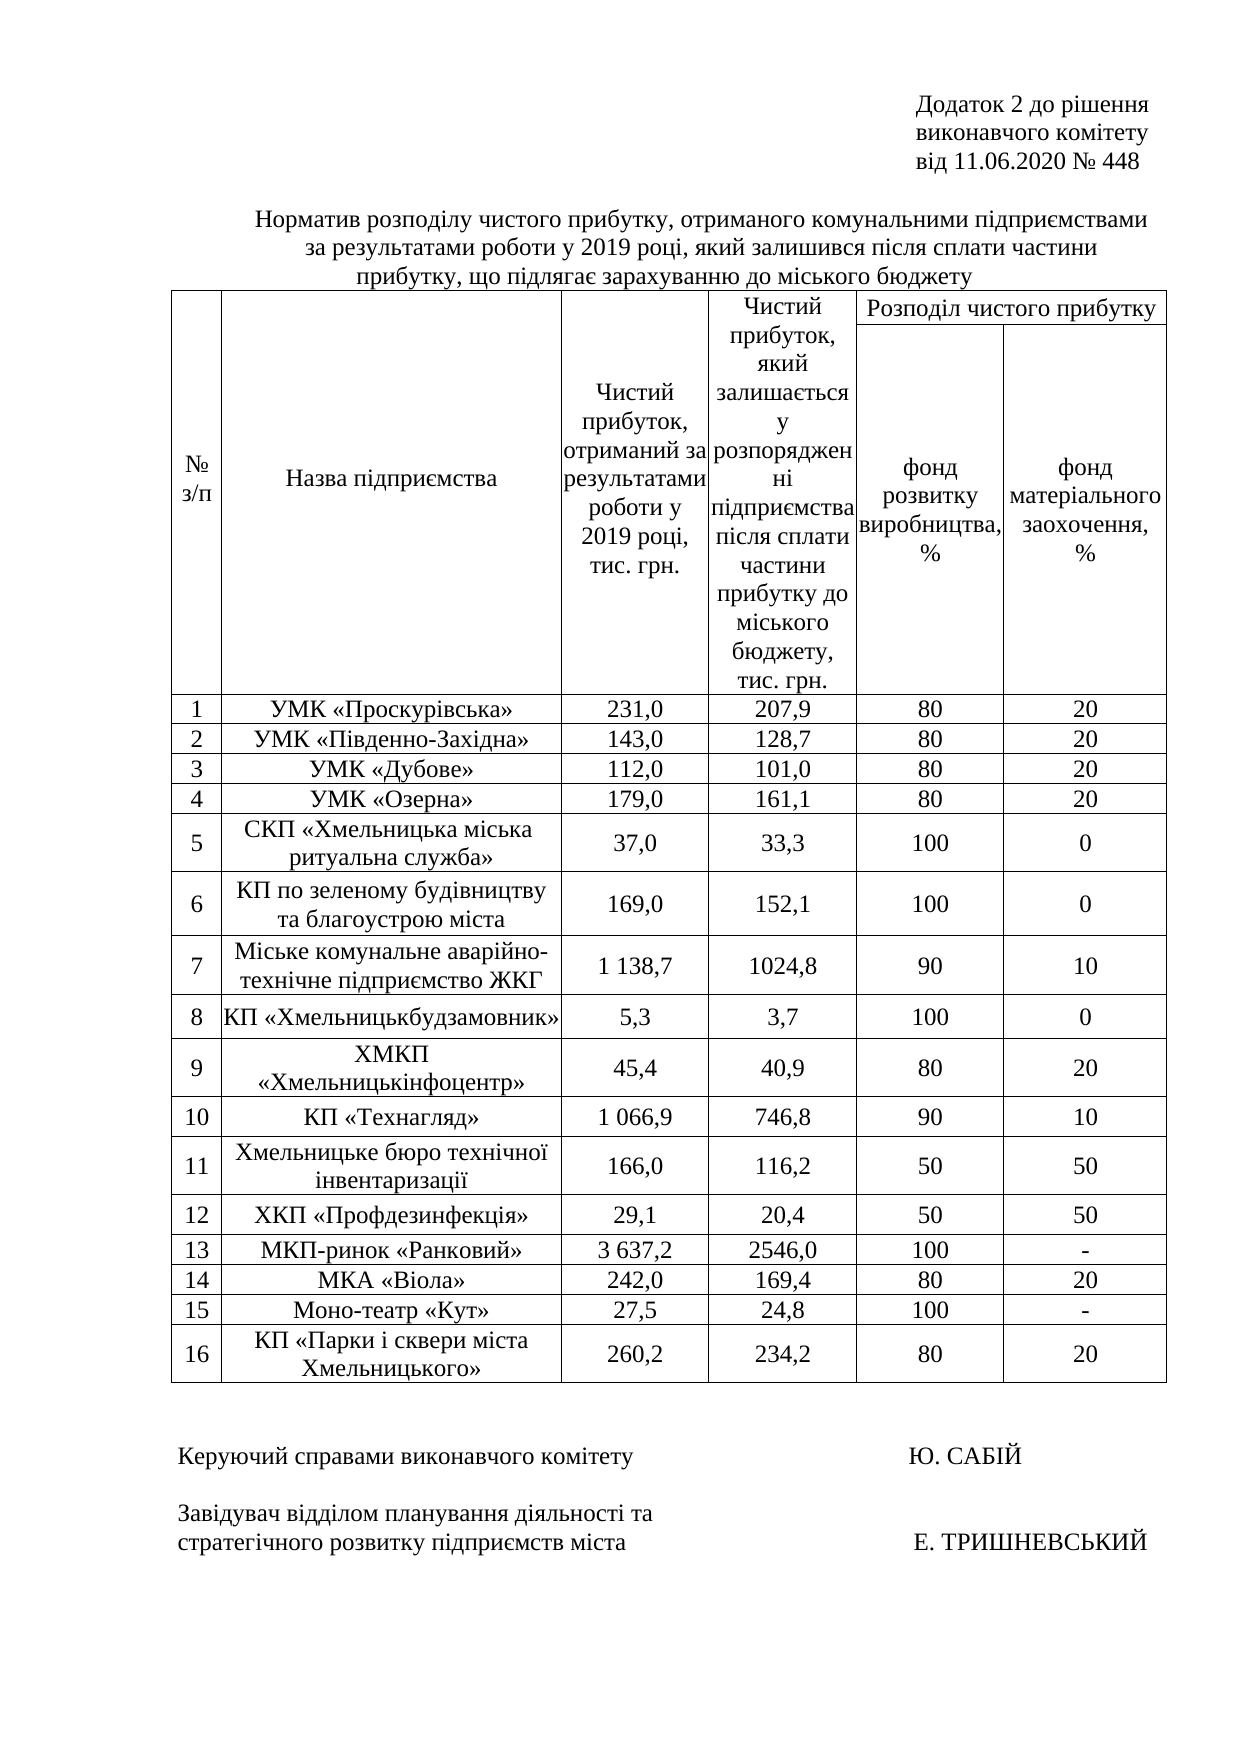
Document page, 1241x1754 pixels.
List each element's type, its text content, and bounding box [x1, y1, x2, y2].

table_cell 20 [1004, 784, 1166, 813]
table_cell УМК «Проскурівська» [222, 695, 561, 723]
table_cell Моно-театр «Кут» [222, 1295, 561, 1324]
table_cell 90 [857, 1097, 1003, 1136]
table_cell 5,3 [562, 995, 708, 1038]
table_cell 10 [172, 1097, 221, 1136]
table_cell 5 [172, 814, 221, 871]
table_cell 100 [857, 872, 1003, 935]
table_cell 80 [857, 784, 1003, 813]
table_cell Міське комунальне аварійно-технічне підприємство ЖКГ [222, 936, 561, 994]
table_cell 169,0 [562, 872, 708, 935]
table_cell Хмельницьке бюро технічної інвентаризації [222, 1137, 561, 1194]
table_header Чистий прибуток, отриманий за результатами роботи у 2019 році, тис. грн. [562, 291, 708, 693]
table_cell УМК «Озерна» [222, 784, 561, 813]
text Додаток 2 до рішення [177, 89, 1152, 117]
table_cell 746,8 [709, 1097, 856, 1136]
table_cell 207,9 [709, 695, 856, 723]
table_cell 161,1 [709, 784, 856, 813]
table_cell 33,3 [709, 814, 856, 871]
table_cell 6 [172, 872, 221, 935]
table_cell 100 [857, 814, 1003, 871]
table_cell 3 637,2 [562, 1235, 708, 1264]
table_cell 8 [172, 995, 221, 1038]
table_cell ХМКП «Хмельницькінфоцентр» [222, 1039, 561, 1096]
table_cell 100 [857, 995, 1003, 1038]
table_cell 143,0 [562, 724, 708, 753]
table_cell 152,1 [709, 872, 856, 935]
table_cell 20 [1004, 724, 1166, 753]
table_cell 0 [1004, 872, 1166, 935]
table_cell 50 [857, 1195, 1003, 1234]
table_cell 0 [1004, 995, 1166, 1038]
table_cell КП по зеленому будівництву та благоустрою міста [222, 872, 561, 935]
table_cell МКА «Віола» [222, 1265, 561, 1294]
table_cell 7 [172, 936, 221, 994]
table_cell 242,0 [562, 1265, 708, 1294]
text виконавчого комітету [177, 117, 1152, 146]
table_cell 231,0 [562, 695, 708, 723]
table_cell 234,2 [709, 1325, 856, 1382]
table_cell 50 [1004, 1137, 1166, 1194]
table_cell 1 [172, 695, 221, 723]
table_cell 2546,0 [709, 1235, 856, 1264]
table_cell 15 [172, 1295, 221, 1324]
table_cell УМК «Південно-Західна» [222, 724, 561, 753]
table_cell 169,4 [709, 1265, 856, 1294]
table_cell КП «Технагляд» [222, 1097, 561, 1136]
table_cell 4 [172, 784, 221, 813]
table_cell 80 [857, 724, 1003, 753]
table_cell 80 [857, 1325, 1003, 1382]
table_header Розподіл чистого прибутку [857, 291, 1166, 324]
table_cell 80 [857, 1265, 1003, 1294]
table_cell 100 [857, 1235, 1003, 1264]
text за результатами роботи у 2019 році, який залишився після сплати частини прибутку, що підлягає зарахуванню до міського бюджету [177, 232, 1152, 290]
table_cell 50 [857, 1137, 1003, 1194]
table_cell 16 [172, 1325, 221, 1382]
table_cell 112,0 [562, 754, 708, 783]
table_cell 24,8 [709, 1295, 856, 1324]
table_cell КП «Парки і сквери міста Хмельницького» [222, 1325, 561, 1382]
table_cell 37,0 [562, 814, 708, 871]
table_cell 100 [857, 1295, 1003, 1324]
table_cell 10 [1004, 1097, 1166, 1136]
table_cell 128,7 [709, 724, 856, 753]
table_cell 20 [1004, 754, 1166, 783]
table_cell 3,7 [709, 995, 856, 1038]
table_cell 179,0 [562, 784, 708, 813]
table_cell 20 [1004, 1325, 1166, 1382]
table_cell 80 [857, 754, 1003, 783]
table_cell 20,4 [709, 1195, 856, 1234]
table_cell 80 [857, 695, 1003, 723]
table_cell 166,0 [562, 1137, 708, 1194]
table_cell - [1004, 1235, 1166, 1264]
table_cell 12 [172, 1195, 221, 1234]
table_cell КП «Хмельницькбудзамовник» [222, 995, 561, 1038]
text Норматив розподілу чистого прибутку, отриманого комунальними підприємствами [177, 204, 1152, 232]
table_header Чистий прибуток, який залишається у розпорядженні підприємства після сплати частини прибутку до міського бюджету, тис. грн. [709, 291, 856, 693]
table_cell 101,0 [709, 754, 856, 783]
table_cell 40,9 [709, 1039, 856, 1096]
table_cell 3 [172, 754, 221, 783]
table_cell МКП-ринок «Ранковий» [222, 1235, 561, 1264]
table_cell 116,2 [709, 1137, 856, 1194]
text Завідувач відділом планування діяльності та [177, 1498, 1152, 1527]
table_cell 2 [172, 724, 221, 753]
table_cell 1024,8 [709, 936, 856, 994]
table_header № з/п [172, 291, 221, 693]
table_cell фонд розвитку виробництва, % [857, 325, 1003, 693]
table_cell 50 [1004, 1195, 1166, 1234]
table_cell 10 [1004, 936, 1166, 994]
table_cell 14 [172, 1265, 221, 1294]
table_header Назва підприємства [222, 291, 561, 693]
table_cell 29,1 [562, 1195, 708, 1234]
table_cell 13 [172, 1235, 221, 1264]
table_cell 45,4 [562, 1039, 708, 1096]
table_cell 11 [172, 1137, 221, 1194]
table_cell 27,5 [562, 1295, 708, 1324]
table_cell 80 [857, 1039, 1003, 1096]
table_cell 1 066,9 [562, 1097, 708, 1136]
text стратегічного розвитку підприємств міста Е. ТРИШНЕВСЬКИЙ [177, 1527, 1152, 1556]
table_cell 9 [172, 1039, 221, 1096]
table_cell 0 [1004, 814, 1166, 871]
text Керуючий справами виконавчого комітету Ю. САБІЙ [177, 1441, 1152, 1469]
table_cell 90 [857, 936, 1003, 994]
table_cell СКП «Хмельницька міська ритуальна служба» [222, 814, 561, 871]
table_cell 20 [1004, 1265, 1166, 1294]
table_cell 260,2 [562, 1325, 708, 1382]
table_cell 20 [1004, 1039, 1166, 1096]
table_cell 1 138,7 [562, 936, 708, 994]
table_cell 20 [1004, 695, 1166, 723]
table_cell - [1004, 1295, 1166, 1324]
table_cell УМК «Дубове» [222, 754, 561, 783]
table_cell фонд матеріального заохочення, % [1004, 325, 1166, 693]
table_cell ХКП «Профдезинфекція» [222, 1195, 561, 1234]
text від 11.06.2020 № 448 [177, 146, 1152, 175]
